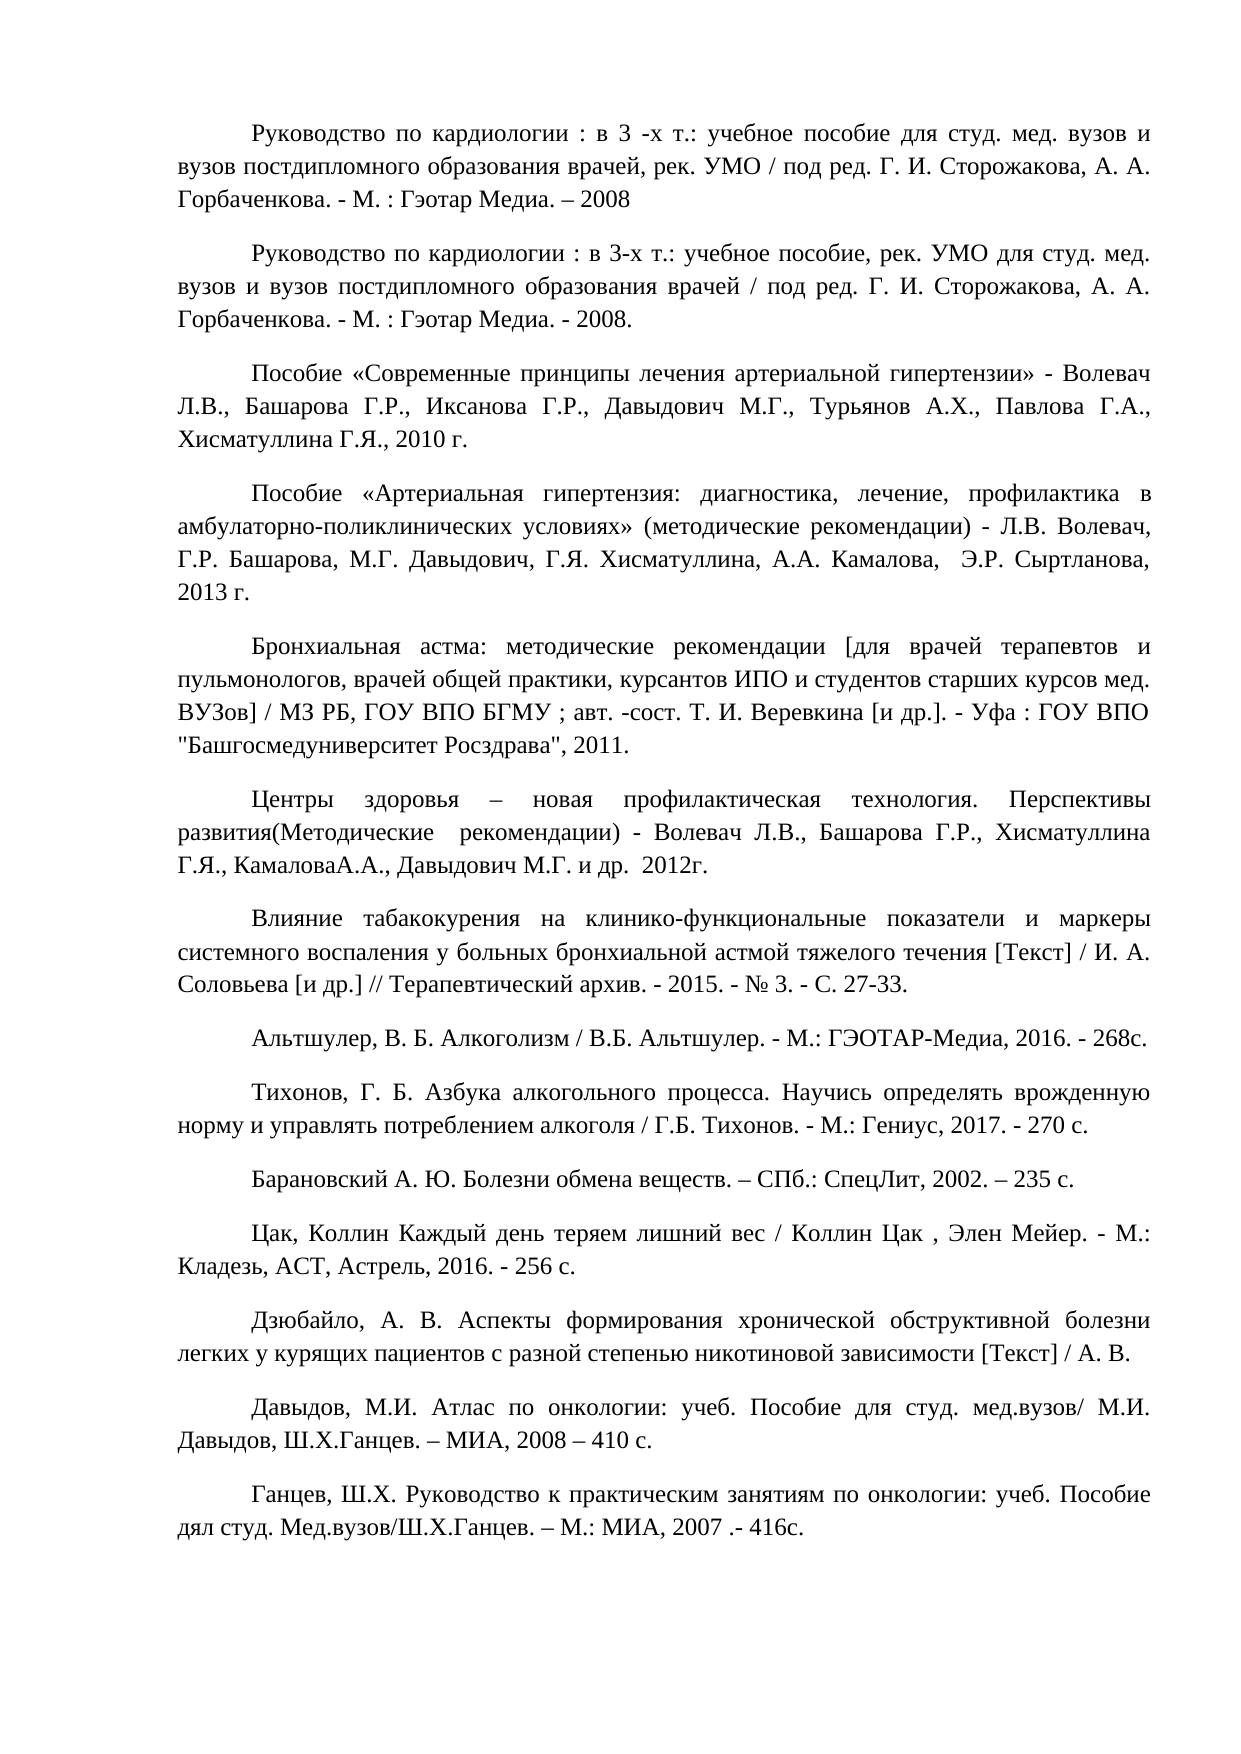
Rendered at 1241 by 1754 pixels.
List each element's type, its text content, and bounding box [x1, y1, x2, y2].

text Альтшулер, В. Б. Алкоголизм / В.Б. Альтшулер. - М.: ГЭОТАР-Медиа, 2016. - 268c. [177, 1023, 1152, 1052]
text Тихонов, Г. Б. Азбука алкогольного процесса. Научись определять врожденную норму и управлять потреблением алкоголя / Г.Б. Тихонов. - М.: Гениус, 2017. - 270 c. [177, 1077, 1152, 1139]
text Влияние табакокурения на клинико-функциональные показатели и маркеры системного воспаления у больных бронхиальной астмой тяжелого течения [Текст] / И. А. Соловьева [и др.] // Терапевтический архив. - 2015. - № 3. - С. 27-33. [177, 903, 1152, 998]
text Пособие «Современные принципы лечения артериальной гипертензии» - Волевач Л.В., Башарова Г.Р., Иксанова Г.Р., Давыдович М.Г., Турьянов А.Х., Павлова Г.А., Хисматуллина Г.Я., 2010 г. [177, 358, 1152, 453]
text Барановский А. Ю. Болезни обмена веществ. – СПб.: СпецЛит, 2002. – 235 с. [177, 1164, 1152, 1193]
text Бронхиальная астма: методические рекомендации [для врачей терапевтов и пульмонологов, врачей общей практики, курсантов ИПО и студентов старших курсов мед. ВУЗов] / МЗ РБ, ГОУ ВПО БГМУ ; авт. -сост. Т. И. Веревкина [и др.]. - Уфа : ГОУ ВПО "Башгосмедуниверситет Росздрава", 2011. [177, 631, 1152, 758]
text Руководство по кардиологии : в 3-х т.: учебное пособие, рек. УМО для студ. мед. вузов и вузов постдипломного образования врачей / под ред. Г. И. Сторожакова, А. А. Горбаченкова. - М. : Гэотар Медиа. - 2008. [177, 238, 1152, 333]
text Центры здоровья – новая профилактическая технология. Перспективы развития(Методические рекомендации) - Волевач Л.В., Башарова Г.Р., Хисматуллина Г.Я., КамаловаА.А., Давыдович М.Г. и др. 2012г. [177, 784, 1152, 878]
text Дзюбайло, А. В. Аспекты формирования хронической обструктивной болезни легких у курящих пациентов с разной степенью никотиновой зависимости [Текст] / А. В. [177, 1305, 1152, 1367]
list Давыдов, М.И. Атлас по онкологии: учеб. Пособие для студ. мед.вузов/ М.И. Давыдов, Ш.Х.Ганцев. – МИА, 2008 – 410 с. [177, 1392, 1152, 1453]
text Пособие «Артериальная гипертензия: диагностика, лечение, профилактика в амбулаторно-поликлинических условиях» (методические рекомендации) - Л.В. Волевач, Г.Р. Башарова, М.Г. Давыдович, Г.Я. Хисматуллина, А.А. Камалова, Э.Р. Сыртланова, 2013 г. [177, 478, 1152, 606]
text Руководство по кардиологии : в 3 -х т.: учебное пособие для студ. мед. вузов и вузов постдипломного образования врачей, рек. УМО / под ред. Г. И. Сторожакова, А. А. Горбаченкова. - М. : Гэотар Медиа. – 2008 [177, 118, 1152, 213]
text Цак, Коллин Каждый день теряем лишний вес / Коллин Цак , Элен Мейер. - М.: Кладезь, АСТ, Астрель, 2016. - 256 c. [177, 1218, 1152, 1280]
list Ганцев, Ш.Х. Руководство к практическим занятиям по онкологии: учеб. Пособие дял студ. Мед.вузов/Ш.Х.Ганцев. – М.: МИА, 2007 .- 416с. [177, 1479, 1152, 1540]
